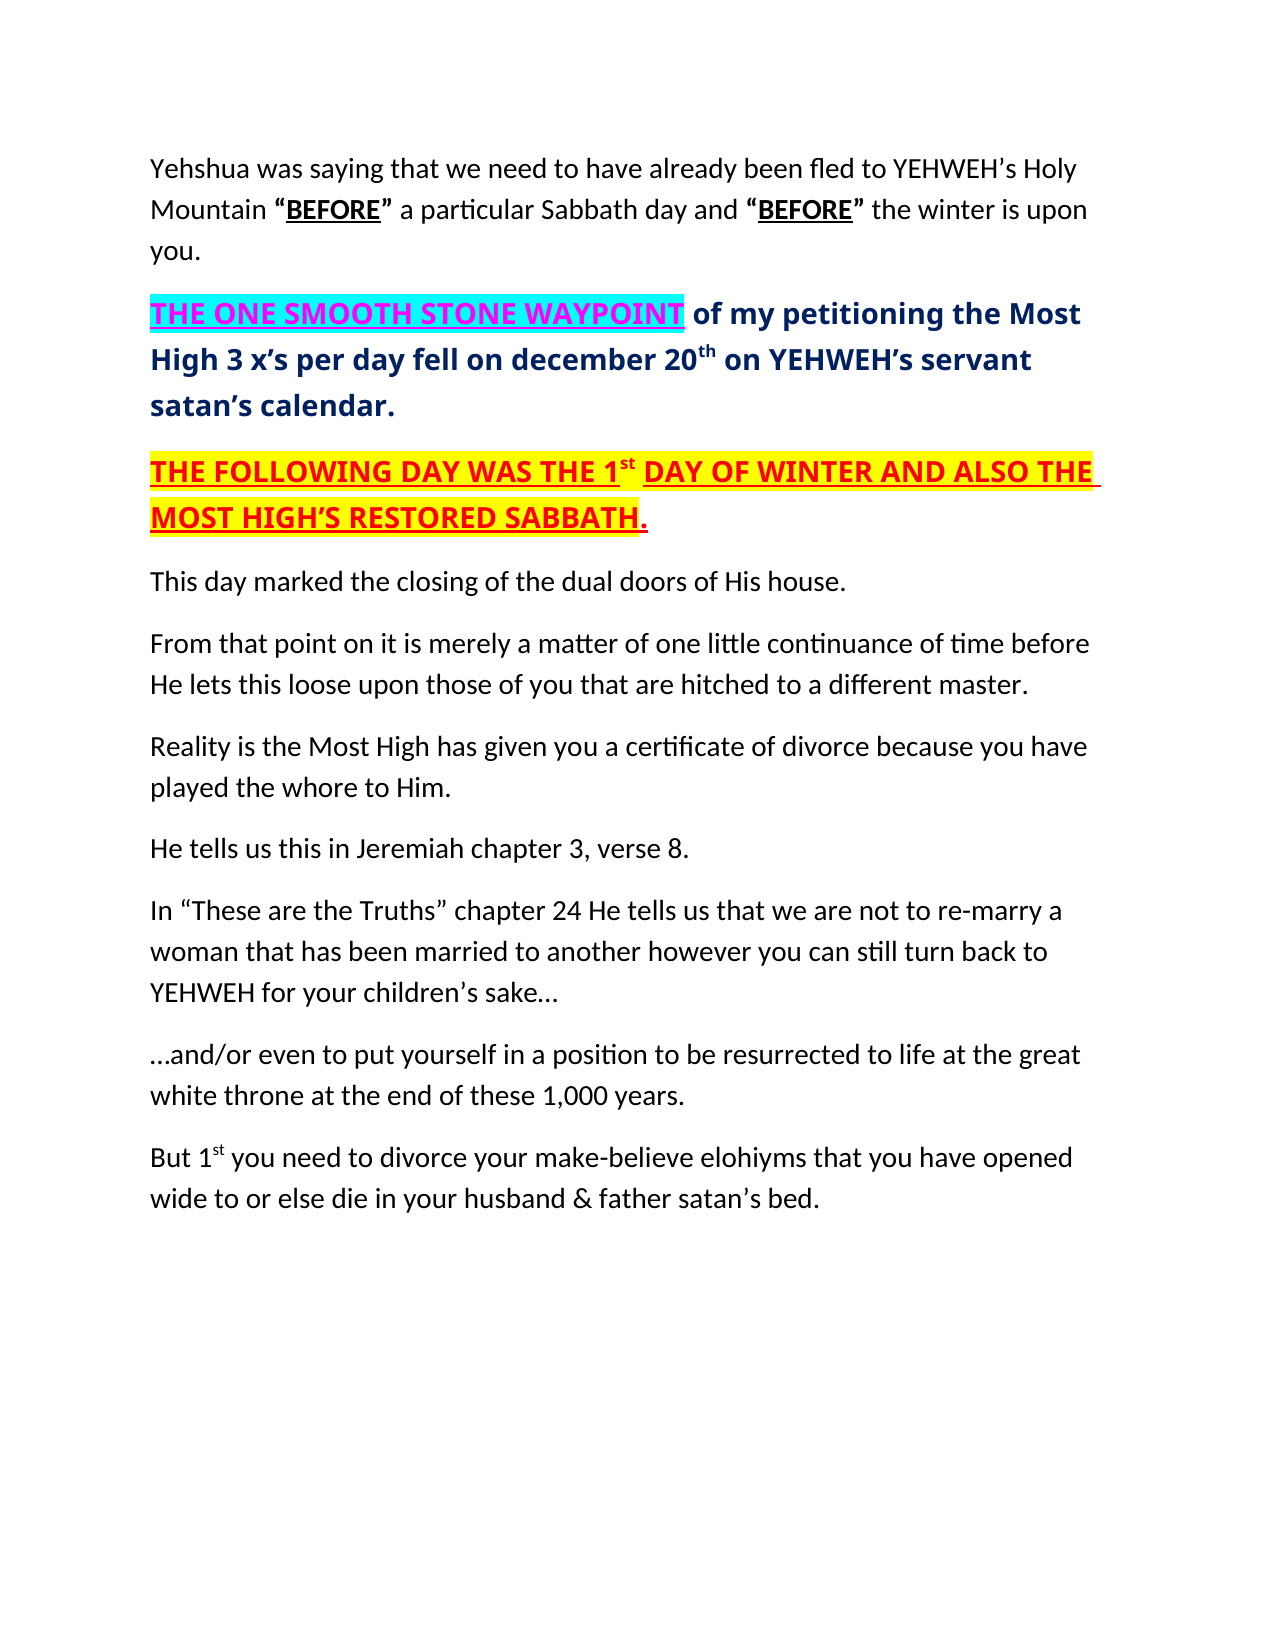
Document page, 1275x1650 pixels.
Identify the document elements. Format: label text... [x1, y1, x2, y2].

text This day marked the closing of the dual doors of His house. [150, 563, 1125, 599]
text In “These are the Truths” chapter 24 He tells us that we are not to re-marry a woman that has been married to another however you can still turn back to YEHWEH for your children’s sake… [150, 892, 1125, 1010]
text From that point on it is merely a matter of one little continuance of time before He lets this loose upon those of you that are hitched to a different master. [150, 625, 1125, 702]
text THE ONE SMOOTH STONE WAYPOINT of my petitioning the Most High 3 x’s per day fell on december 20th on YEHWEH’s servant satan’s calendar. [150, 294, 1125, 424]
text …and/or even to put yourself in a position to be resurrected to life at the great white throne at the end of these 1,000 years. [150, 1036, 1125, 1113]
text THE FOLLOWING DAY WAS THE 1st DAY OF WINTER AND ALSO THE MOST HIGH’S RESTORED SABBATH. [150, 451, 1125, 537]
text Reality is the Most High has given you a certificate of divorce because you have played the whore to Him. [150, 728, 1125, 804]
text But 1st you need to divorce your make-believe elohiyms that you have opened wide to or else die in your husband & father satan’s bed. [150, 1139, 1125, 1215]
text He tells us this in Jeremiah chapter 3, verse 8. [150, 831, 1125, 866]
text Yehshua was saying that we need to have already been fled to YEHWEH’s Holy Mountain “BEFORE” a particular Sabbath day and “BEFORE” the winter is upon you. [150, 150, 1125, 267]
